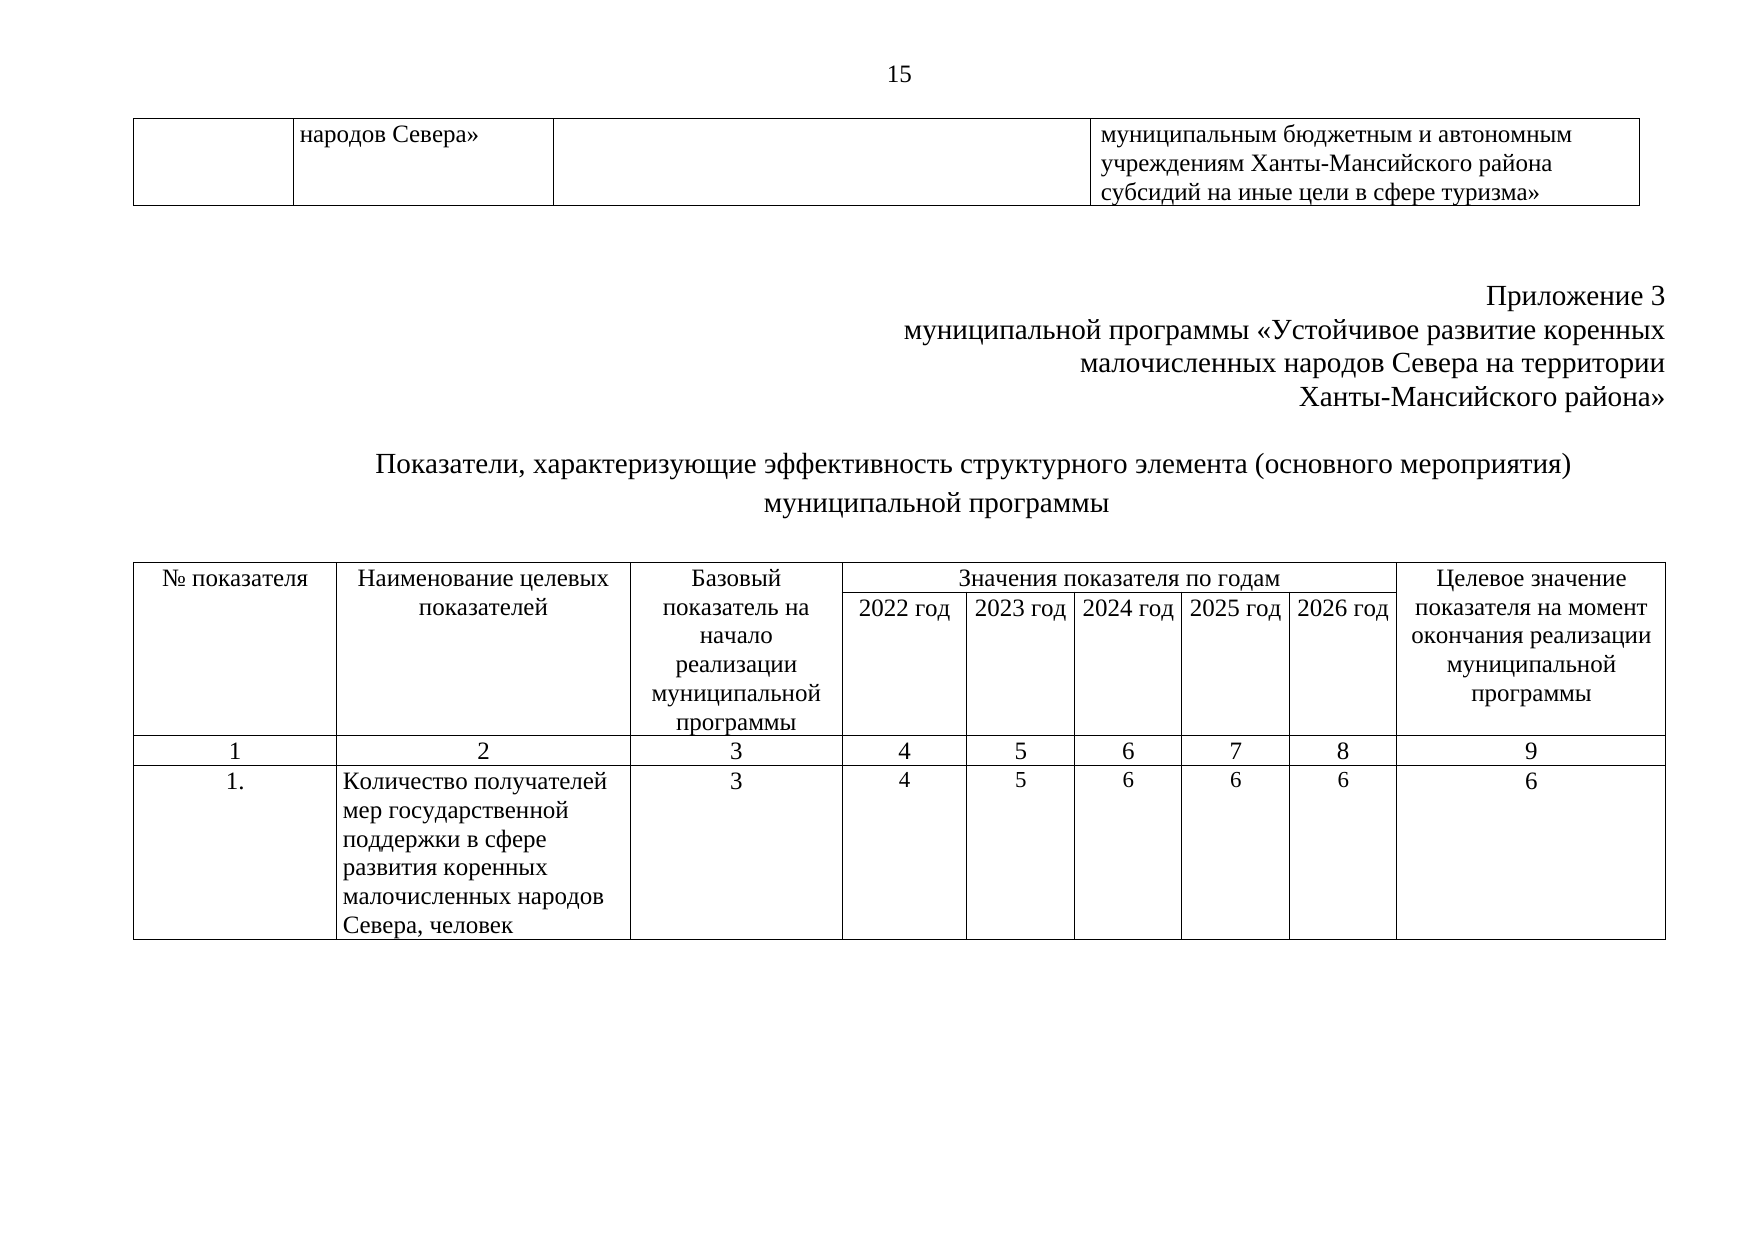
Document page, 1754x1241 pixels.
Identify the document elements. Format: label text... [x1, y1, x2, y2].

table_cell 2025 год [1182, 593, 1289, 735]
table_cell 7 [1182, 736, 1289, 765]
table_cell Количество получателей мер государственной поддержки в сфере развития коренных малочисленных народов Севера, человек [337, 766, 630, 939]
table_cell 2 [337, 736, 630, 765]
table_cell 4 [843, 736, 966, 765]
table_header Наименование целевых показателей [337, 563, 630, 735]
table_cell 5 [967, 766, 1074, 939]
table_cell 3 [631, 766, 842, 939]
table_cell 4 [843, 766, 966, 939]
table_cell 8 [1290, 736, 1396, 765]
table_cell 1 [134, 736, 336, 765]
table_cell 6 [1397, 766, 1665, 939]
table_cell 6 [1182, 766, 1289, 939]
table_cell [294, 119, 553, 205]
table_cell 2023 год [967, 593, 1074, 735]
text Приложение 3 [251, 278, 1665, 312]
table_header № показателя [134, 563, 336, 735]
text Ханты-Мансийского района» [251, 379, 1665, 413]
table_cell 2026 год [1290, 593, 1396, 735]
table_header Значения показателя по годам [843, 563, 1396, 592]
table_cell 6 [1290, 766, 1396, 939]
table_cell 5 [967, 736, 1074, 765]
text Показатели, характеризующие эффективность структурного элемента (основного мероприятия) муниципальной программы [208, 446, 1665, 518]
table_cell 6 [1075, 736, 1181, 765]
table_cell 2022 год [843, 593, 966, 735]
table_header Целевое значение показателя на момент окончания реализации муниципальной программы [1397, 563, 1665, 735]
table_cell 3 [631, 736, 842, 765]
text муниципальной программы «Устойчивое развитие коренных [251, 312, 1665, 346]
table_header Базовый показатель на начало реализации муниципальной программы [631, 563, 842, 735]
table_cell 6 [1075, 766, 1181, 939]
table_cell 2024 год [1075, 593, 1181, 735]
table_cell 2. [134, 119, 293, 205]
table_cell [554, 119, 1090, 205]
text малочисленных народов Севера на территории [251, 346, 1665, 379]
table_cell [1091, 119, 1639, 205]
table_cell 9 [1397, 736, 1665, 765]
table_cell 1. [134, 766, 336, 939]
